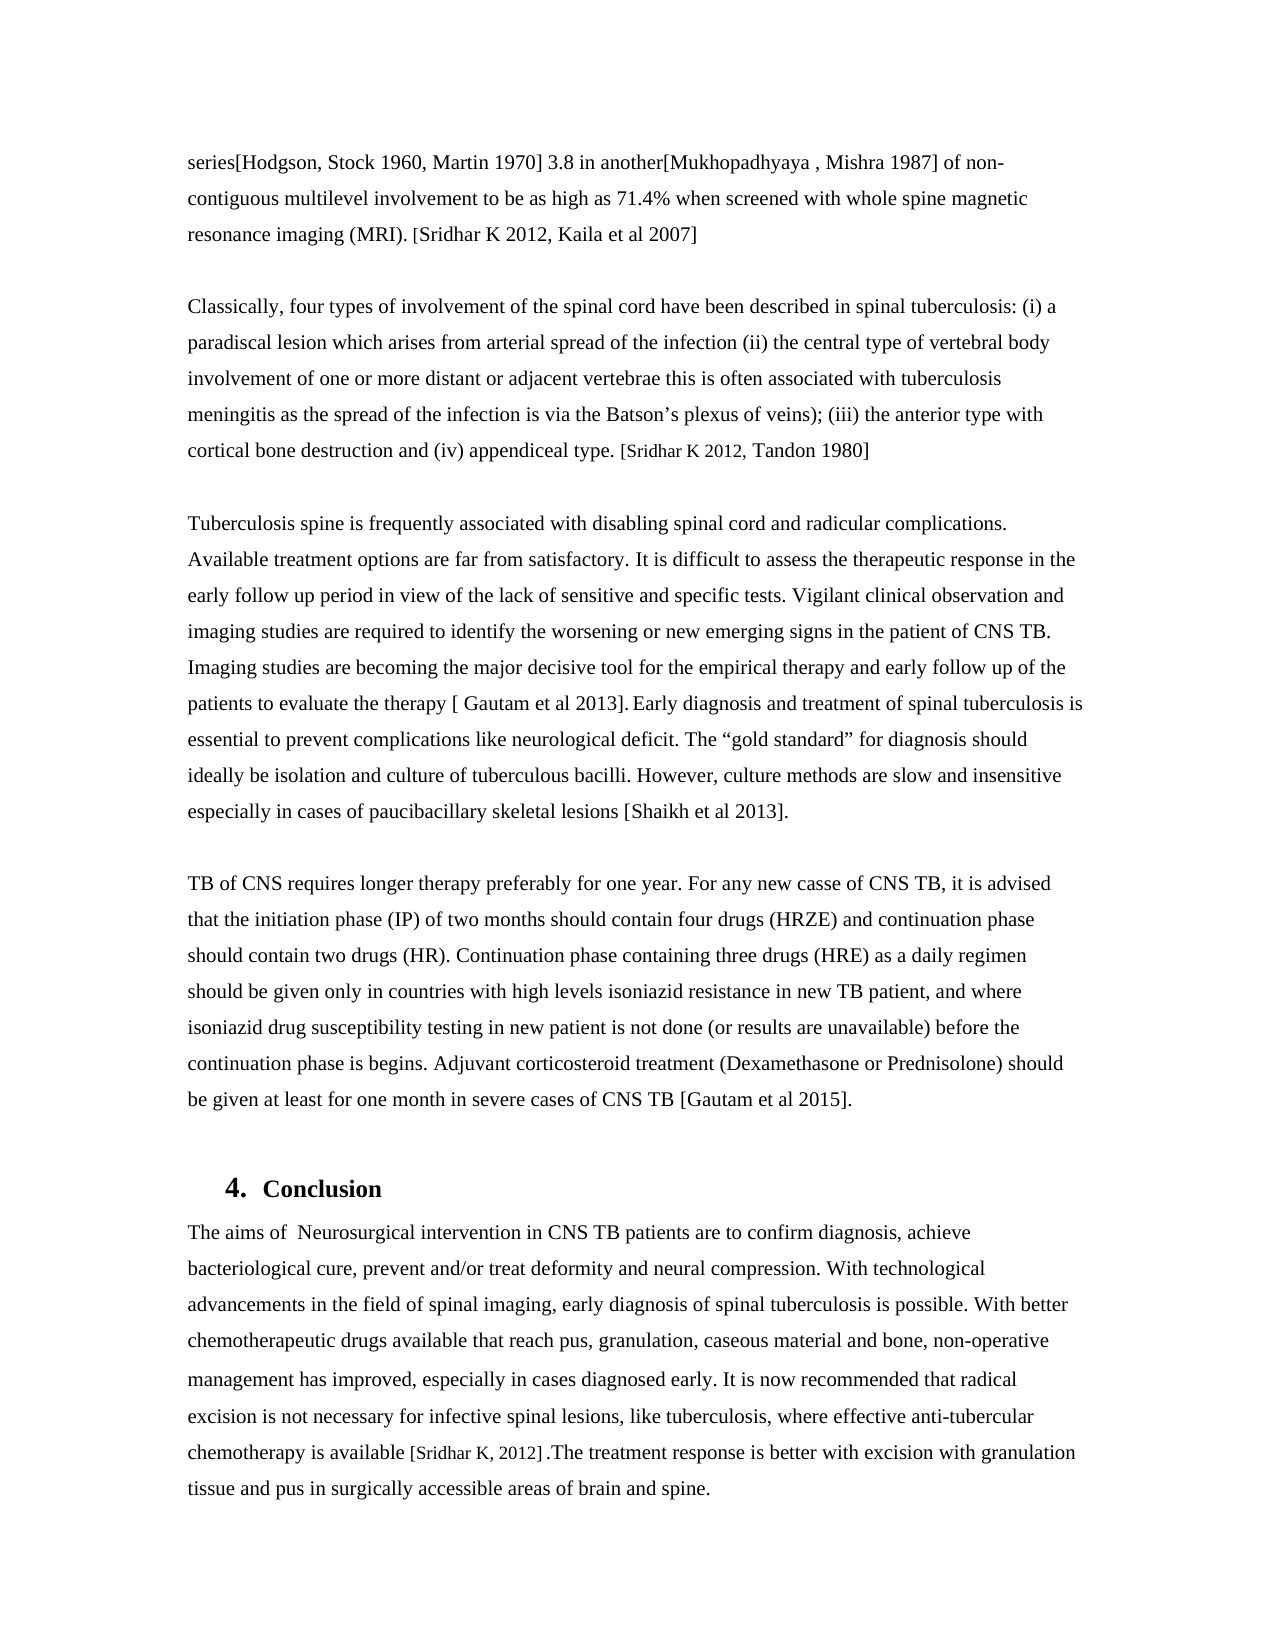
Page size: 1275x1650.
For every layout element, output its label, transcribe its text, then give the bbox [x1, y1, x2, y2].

text The aims of Neurosurgical intervention in CNS TB patients are to confirm diagnosis, achieve bacteriological cure, prevent and/or treat deformity and neural compression. With technological advancements in the field of spinal imaging, early diagnosis of spinal tuberculosis is possible. With better chemotherapeutic drugs available that reach pus, granulation, caseous material and bone, non-operative management has improved, especially in cases diagnosed early. It is now recommended that radical excision is not necessary for infective spinal lesions, like tuberculosis, where effective anti-tubercular chemotherapy is available [Sridhar K, 2012] .The treatment response is better with excision with granulation tissue and pus in surgically accessible areas of brain and spine. [187, 1220, 1087, 1500]
text Tuberculosis spine is frequently associated with disabling spinal cord and radicular complications. Available treatment options are far from satisfactory. It is difficult to assess the therapeutic response in the early follow up period in view of the lack of sensitive and specific tests. Vigilant clinical observation and imaging studies are required to identify the worsening or new emerging signs in the patient of CNS TB. Imaging studies are becoming the major decisive tool for the empirical therapy and early follow up of the patients to evaluate the therapy [ Gautam et al 2013]. Early diagnosis and treatment of spinal tuberculosis is essential to prevent complications like neurological deficit. The “gold standard” for diagnosis should ideally be isolation and culture of tuberculous bacilli. However, culture methods are slow and insensitive especially in cases of paucibacillary skeletal lesions [Shaikh et al 2013]. [187, 510, 1087, 823]
list Conclusion [225, 1170, 1087, 1203]
text TB of CNS requires longer therapy preferably for one year. For any new casse of CNS TB, it is advised that the initiation phase (IP) of two months should contain four drugs (HRZE) and continuation phase should contain two drugs (HR). Continuation phase containing three drugs (HRE) as a daily regimen should be given only in countries with high levels isoniazid resistance in new TB patient, and where isoniazid drug susceptibility testing in new patient is not done (or results are unavailable) before the continuation phase is begins. Adjuvant corticosteroid treatment (Dexamethasone or Prednisolone) should be given at least for one month in severe cases of CNS TB [Gautam et al 2015]. [187, 871, 1087, 1111]
text Classically, four types of involvement of the spinal cord have been described in spinal tuberculosis: (i) a paradiscal lesion which arises from arterial spread of the infection (ii) the central type of vertebral body involvement of one or more distant or adjacent vertebrae this is often associated with tuberculosis meningitis as the spread of the infection is via the Batson’s plexus of veins); (iii) the anterior type with cortical bone destruction and (iv) appendiceal type. [Sridhar K 2012, Tandon 1980] [187, 294, 1087, 462]
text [187, 150, 1087, 246]
